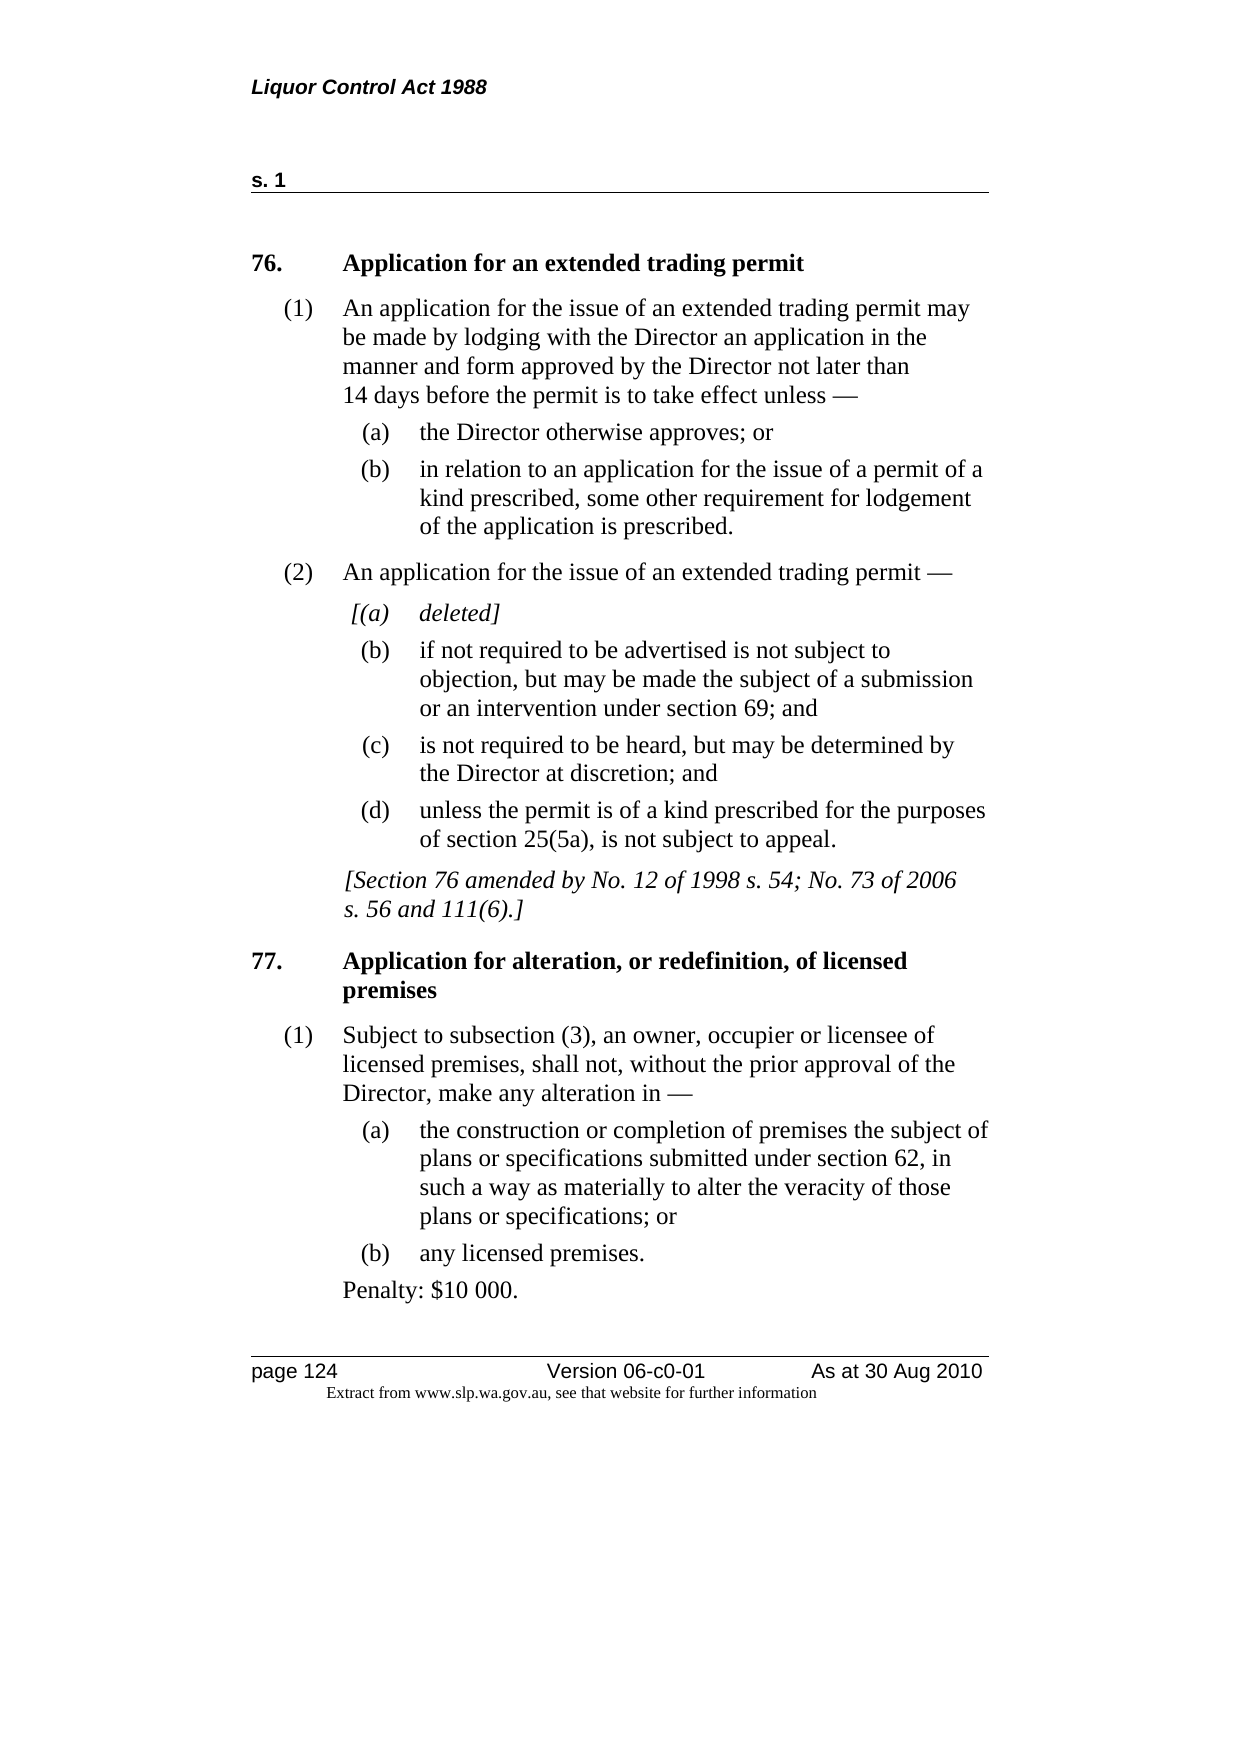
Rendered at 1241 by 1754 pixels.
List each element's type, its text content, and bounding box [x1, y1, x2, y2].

text [Section 76 amended by No. 12 of 1998 s. 54; No. 73 of 2006 s. 56 and 111(6).] [251, 866, 989, 923]
text (2) An application for the issue of an extended trading permit — [251, 557, 989, 586]
text (a) the construction or completion of premises the subject of plans or specifications submitted under section 62, in such a way as materially to alter the veracity of those plans or specifications; or [251, 1115, 989, 1230]
text (c) is not required to be heard, but may be determined by the Director at discretion; and [251, 730, 989, 787]
text (1) An application for the issue of an extended trading permit may be made by lodging with the Director an application in the manner and form approved by the Director not later than 14 days before the permit is to take effect unless — [251, 293, 989, 408]
text (d) unless the permit is of a kind prescribed for the purposes of section 25(5a), is not subject to appeal. [251, 796, 989, 853]
text Penalty: $10 000. [251, 1275, 989, 1304]
text (b) any licensed premises. [251, 1238, 989, 1267]
text [(a) deleted] [251, 598, 989, 627]
subtitle 77. Application for alteration, or redefinition, of licensed premises [251, 946, 989, 1003]
subtitle 76. Application for an extended trading permit [251, 248, 989, 277]
text (1) Subject to subsection (3), an owner, occupier or licensee of licensed premises, shall not, without the prior approval of the Director, make any alteration in — [251, 1020, 989, 1106]
text (b) if not required to be advertised is not subject to objection, but may be made the subject of a submission or an intervention under section 69; and [251, 635, 989, 721]
text (a) the Director otherwise approves; or [251, 417, 989, 446]
text (b) in relation to an application for the issue of a permit of a kind prescribed, some other requirement for lodgement of the application is prescribed. [251, 454, 989, 540]
